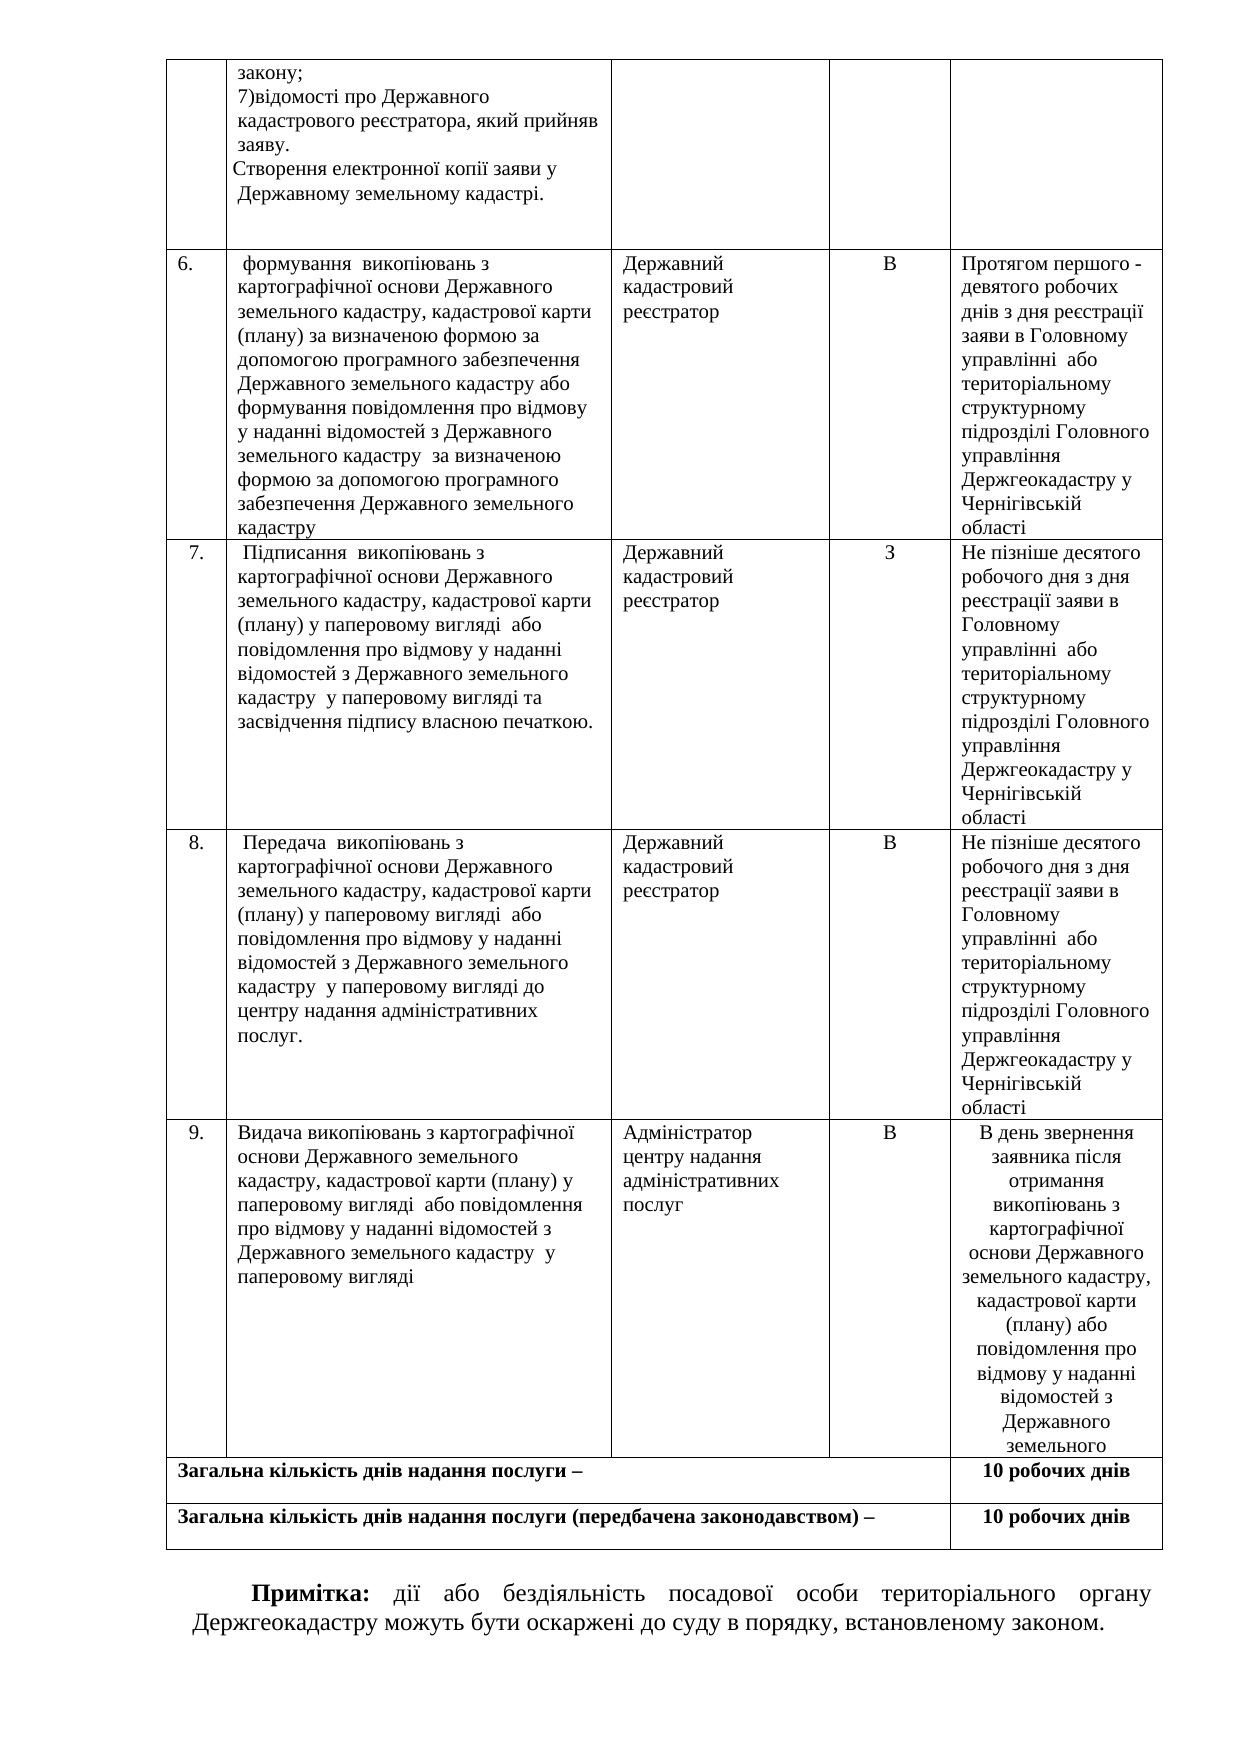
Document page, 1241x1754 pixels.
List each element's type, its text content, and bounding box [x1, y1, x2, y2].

table_cell 6. [167, 250, 226, 539]
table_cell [951, 60, 1162, 249]
table_cell 9. [167, 1120, 226, 1457]
table_cell В [830, 250, 950, 539]
table_cell 10 робочих днів [951, 1458, 1162, 1503]
table_cell формування викопіювань з картографічної основи Державного земельного кадастру, кадастрової карти (плану) за визначеною формою за допомогою програмного забезпечення Державного земельного кадастру або формування повідомлення про відмову у наданні відомостей з Державного земельного кадастру за визначеною формою за допомогою програмного забезпечення Державного земельного кадастру [227, 250, 611, 539]
table_cell В [830, 1120, 950, 1457]
table_cell 7. [167, 540, 226, 829]
table_cell Державний кадастровий реєстратор [612, 830, 829, 1119]
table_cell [612, 60, 829, 249]
table_cell Загальна кількість днів надання послуги – [167, 1458, 950, 1503]
table_cell Не пізніше десятого робочого дня з дня реєстрації заяви в Головному управлінні або територіальному структурному підрозділі Головного управління Держгеокадастру у Чернігівській області [951, 830, 1162, 1119]
table_cell Підписання викопіювань з картографічної основи Державного земельного кадастру, кадастрової карти (плану) у паперовому вигляді або повідомлення про відмову у наданні відомостей з Державного земельного кадастру у паперовому вигляді та засвідчення підпису власною печаткою. [227, 540, 611, 829]
table_cell Передача викопіювань з картографічної основи Державного земельного кадастру, кадастрової карти (плану) у паперовому вигляді або повідомлення про відмову у наданні відомостей з Державного земельного кадастру у паперовому вигляді до центру надання адміністративних послуг. [227, 830, 611, 1119]
text Примітка: дії або бездіяльність посадової особи територіального органу Держгеокадастру можуть бути оскаржені до суду в порядку, встановленому законом. [192, 1578, 1152, 1636]
table_cell Адміністратор центру надання адміністративних послуг [612, 1120, 829, 1457]
table_cell Не пізніше десятого робочого дня з дня реєстрації заяви в Головному управлінні або територіальному структурному підрозділі Головного управління Держгеокадастру у Чернігівській області [951, 540, 1162, 829]
table_cell В [830, 830, 950, 1119]
table_cell 10 робочих днів [951, 1504, 1162, 1548]
table_cell В [830, 60, 950, 249]
table_cell 8. [167, 830, 226, 1119]
table_cell Видача викопіювань з картографічної основи Державного земельного кадастру, кадастрової карти (плану) у паперовому вигляді або повідомлення про відмову у наданні відомостей з Державного земельного кадастру у паперовому вигляді [227, 1120, 611, 1457]
table_cell Загальна кількість днів надання послуги (передбачена законодавством) – [167, 1504, 950, 1548]
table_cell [227, 60, 611, 249]
table_cell В день звернення заявника після отримання викопіювань з картографічної основи Державного земельного кадастру, кадастрової карти (плану) або повідомлення про відмову у наданні відомостей з Державного земельного [951, 1120, 1162, 1457]
table_cell Державний кадастровий реєстратор [612, 540, 829, 829]
table_cell Державний кадастровий реєстратор [612, 250, 829, 539]
table_cell 5. [167, 60, 226, 249]
table_cell Протягом першого - девятого робочих днів з дня реєстрації заяви в Головному управлінні або територіальному структурному підрозділі Головного управління Держгеокадастру у Чернігівській області [951, 250, 1162, 539]
table_cell З [830, 540, 950, 829]
